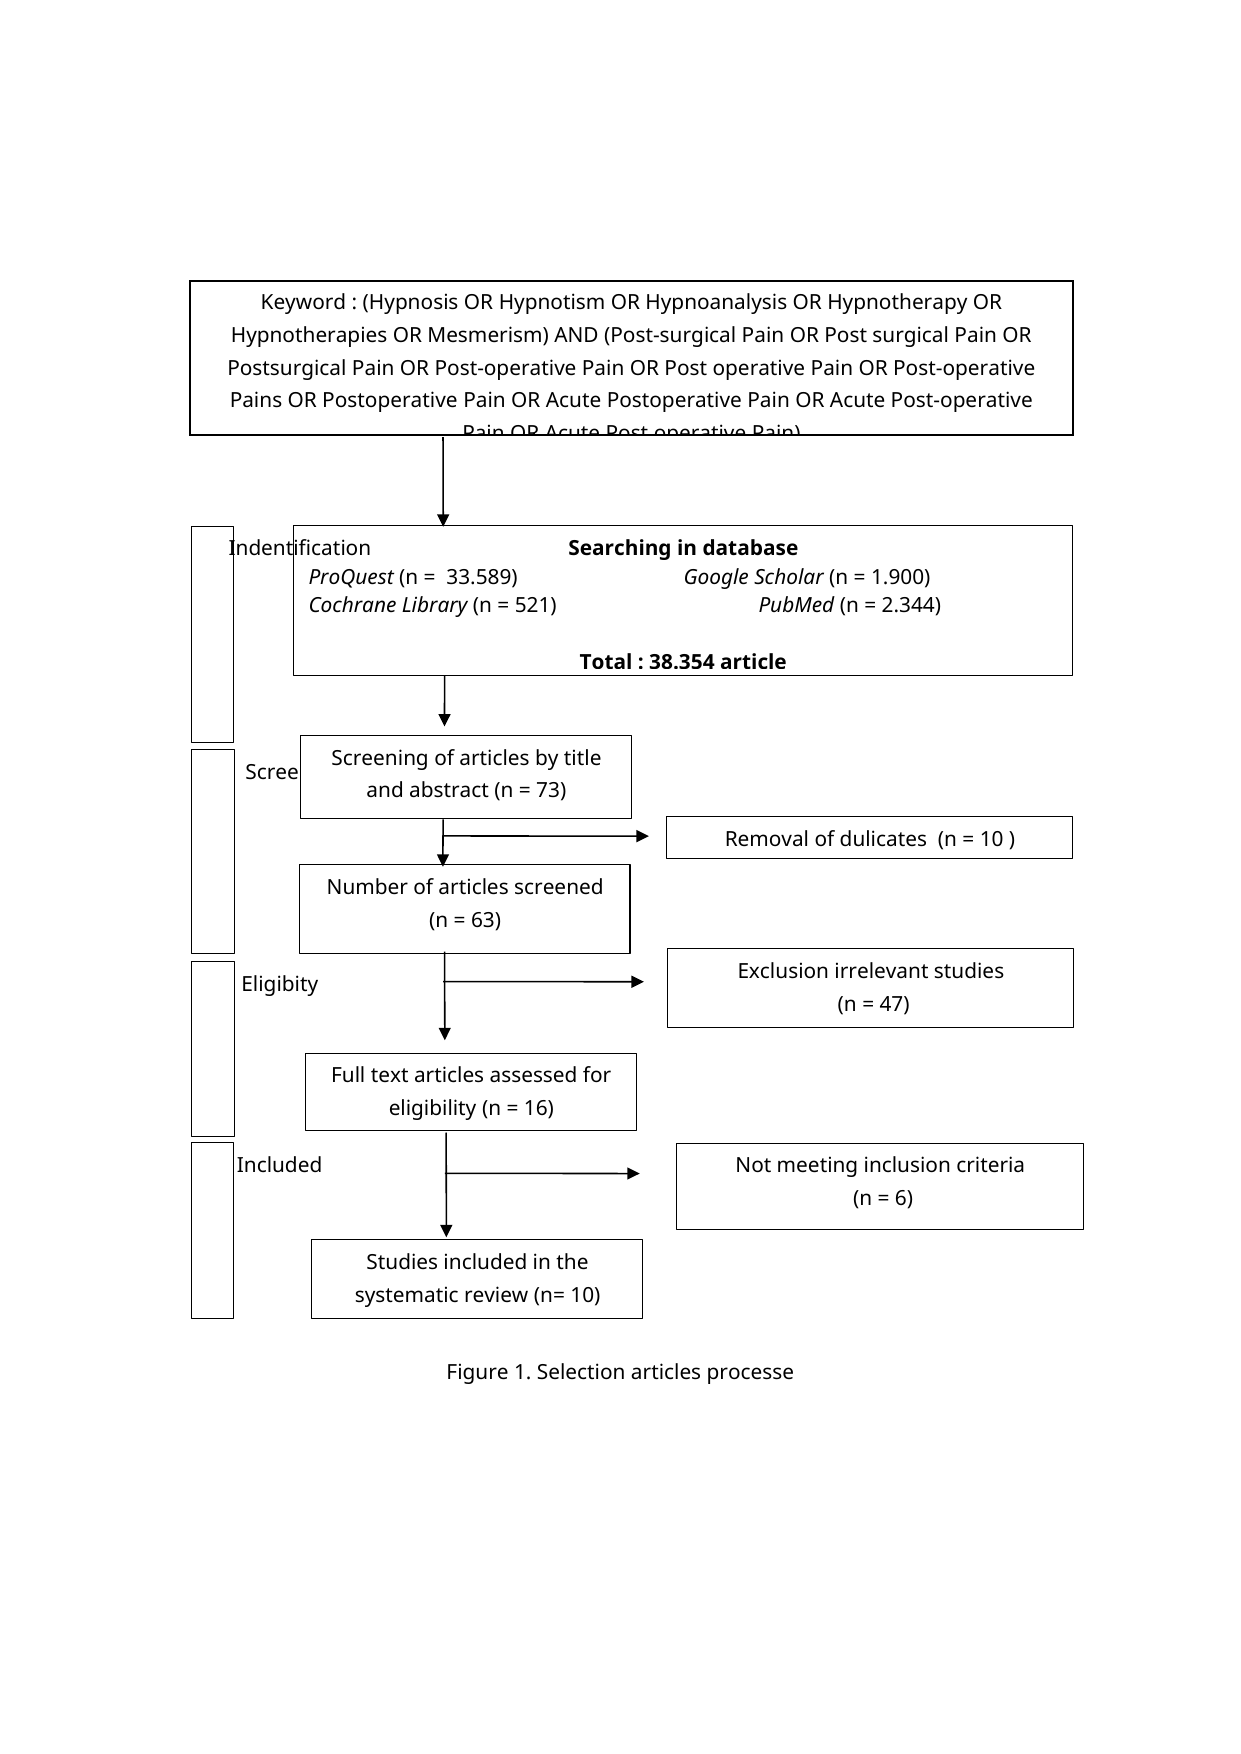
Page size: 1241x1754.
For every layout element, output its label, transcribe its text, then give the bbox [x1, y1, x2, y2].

text Figure 1. Selection articles processe [118, 1357, 1122, 1386]
